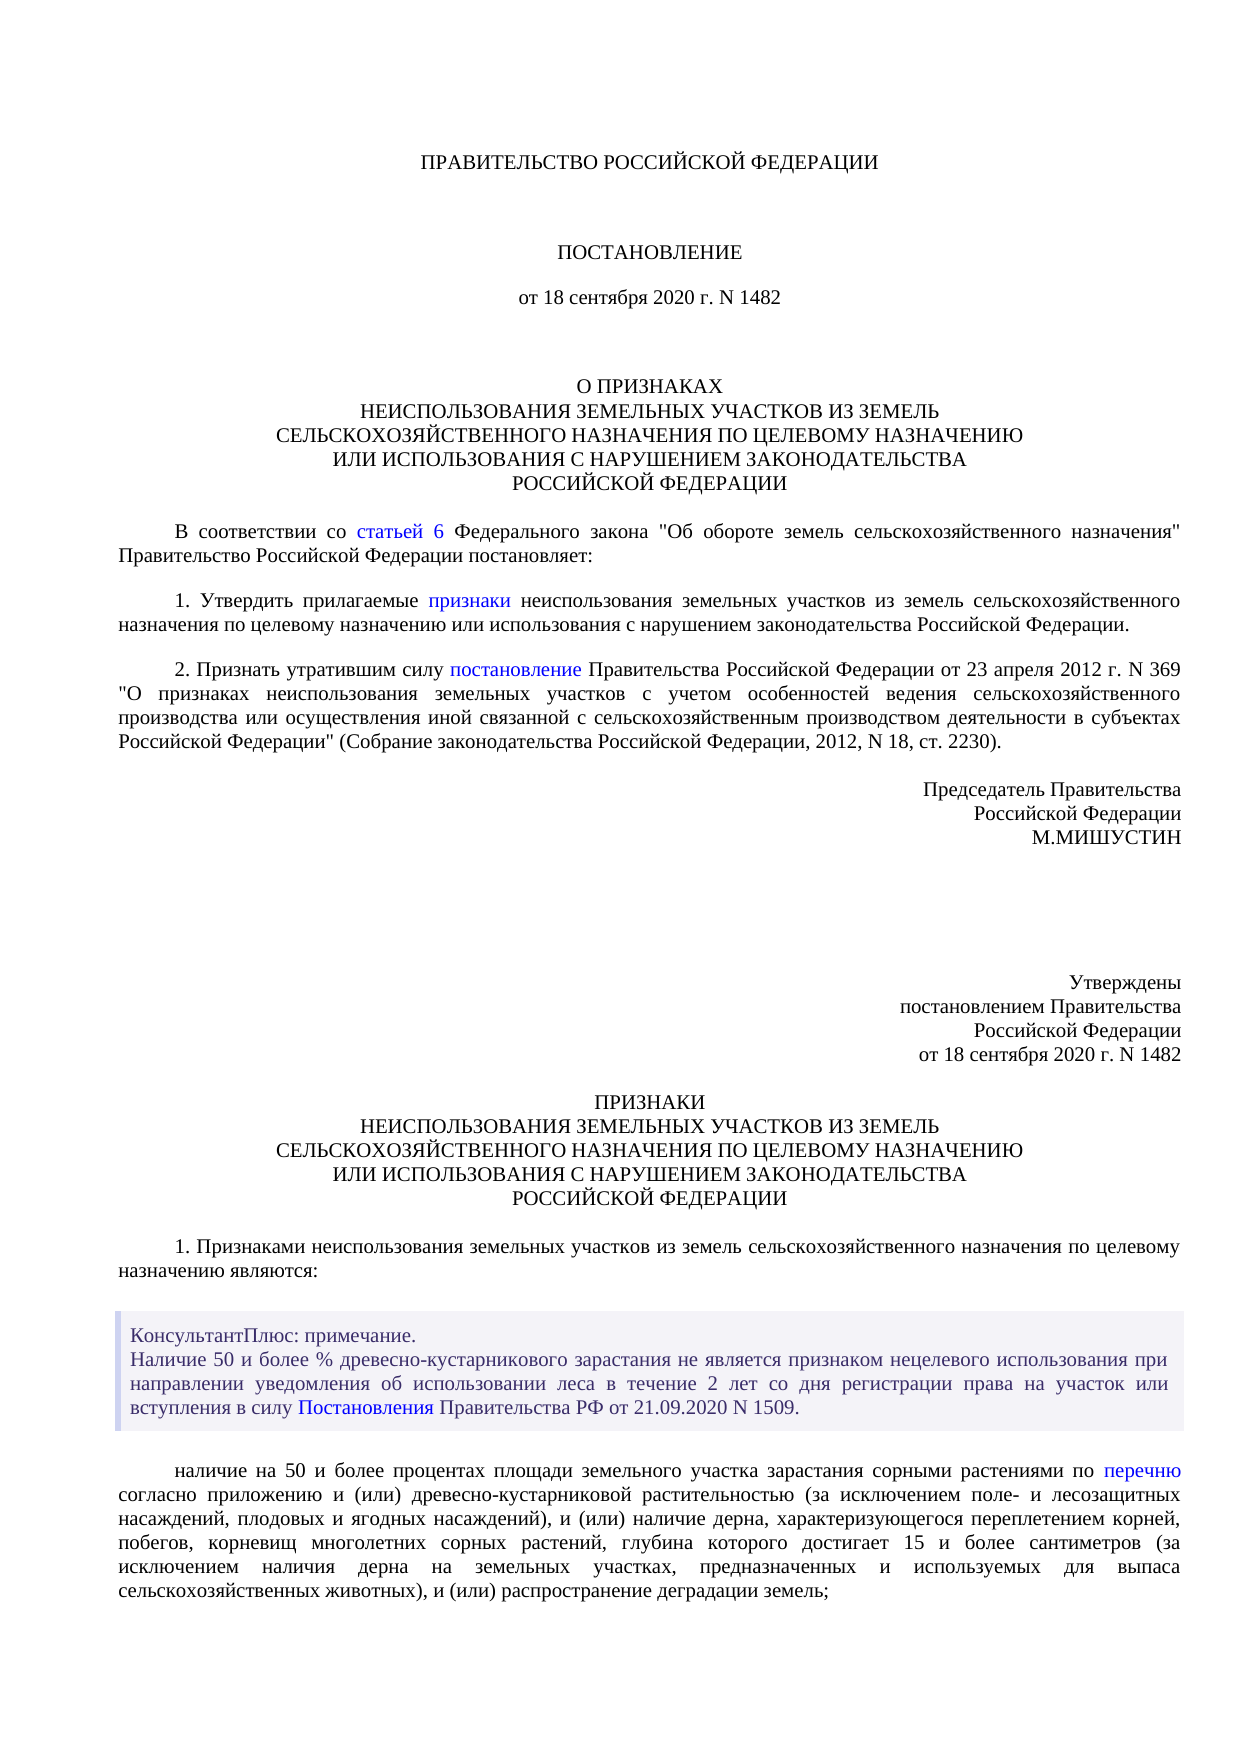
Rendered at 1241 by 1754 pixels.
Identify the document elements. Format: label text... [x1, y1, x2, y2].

text от 18 сентября 2020 г. N 1482 [118, 285, 1181, 309]
text постановлением Правительства [118, 994, 1181, 1018]
text наличие на 50 и более процентах площади земельного участка зарастания сорными растениями по перечню согласно приложению и (или) древесно-кустарниковой растительностью (за исключением поле- и лесозащитных насаждений, плодовых и ягодных насаждений), и (или) наличие дерна, характеризующегося переплетением корней, побегов, корневищ многолетних сорных растений, глубина которого достигает 15 и более сантиметров (за исключением наличия дерна на земельных участках, предназначенных и используемых для выпаса сельскохозяйственных животных), и (или) распространение деградации земель; [118, 1458, 1181, 1602]
text Председатель Правительства [118, 777, 1181, 801]
text СЕЛЬСКОХОЗЯЙСТВЕННОГО НАЗНАЧЕНИЯ ПО ЦЕЛЕВОМУ НАЗНАЧЕНИЮ [118, 1138, 1181, 1162]
text ИЛИ ИСПОЛЬЗОВАНИЯ С НАРУШЕНИЕМ ЗАКОНОДАТЕЛЬСТВА [118, 447, 1181, 471]
text 1. Утвердить прилагаемые признаки неиспользования земельных участков из земель сельскохозяйственного назначения по целевому назначению или использования с нарушением законодательства Российской Федерации. [118, 588, 1181, 636]
text НЕИСПОЛЬЗОВАНИЯ ЗЕМЕЛЬНЫХ УЧАСТКОВ ИЗ ЗЕМЕЛЬ [118, 398, 1181, 423]
text РОССИЙСКОЙ ФЕДЕРАЦИИ [118, 1186, 1181, 1210]
text Российской Федерации [118, 801, 1181, 825]
text Российской Федерации [118, 1018, 1181, 1042]
text от 18 сентября 2020 г. N 1482 [118, 1042, 1181, 1066]
text ПРИЗНАКИ [118, 1090, 1181, 1114]
text О ПРИЗНАКАХ [118, 374, 1181, 398]
text СЕЛЬСКОХОЗЯЙСТВЕННОГО НАЗНАЧЕНИЯ ПО ЦЕЛЕВОМУ НАЗНАЧЕНИЮ [118, 423, 1181, 447]
text Утверждены [118, 969, 1181, 994]
text М.МИШУСТИН [118, 825, 1181, 849]
text ПОСТАНОВЛЕНИЕ [118, 240, 1181, 264]
text 1. Признаками неиспользования земельных участков из земель сельскохозяйственного назначения по целевому назначению являются: [118, 1234, 1181, 1282]
text ПРАВИТЕЛЬСТВО РОССИЙСКОЙ ФЕДЕРАЦИИ [118, 150, 1181, 174]
text В соответствии со статьей 6 Федерального закона "Об обороте земель сельскохозяйственного назначения" Правительство Российской Федерации постановляет: [118, 519, 1181, 567]
text РОССИЙСКОЙ ФЕДЕРАЦИИ [118, 471, 1181, 495]
text НЕИСПОЛЬЗОВАНИЯ ЗЕМЕЛЬНЫХ УЧАСТКОВ ИЗ ЗЕМЕЛЬ [118, 1114, 1181, 1138]
text ИЛИ ИСПОЛЬЗОВАНИЯ С НАРУШЕНИЕМ ЗАКОНОДАТЕЛЬСТВА [118, 1162, 1181, 1186]
text 2. Признать утратившим силу постановление Правительства Российской Федерации от 23 апреля 2012 г. N 369 "О признаках неиспользования земельных участков с учетом особенностей ведения сельскохозяйственного производства или осуществления иной связанной с сельскохозяйственным производством деятельности в субъектах Российской Федерации" (Собрание законодательства Российской Федерации, 2012, N 18, ст. 2230). [118, 657, 1181, 753]
table_header КонсультантПлюс: примечание. Наличие 50 и более % древесно-кустарникового зарастания не является признаком нецелевого использования при направлении уведомления об использовании леса в течение 2 лет со дня регистрации права на участок или вступления в силу Постановления Правительства РФ от 21.09.2020 N 1509. [121, 1311, 1178, 1431]
